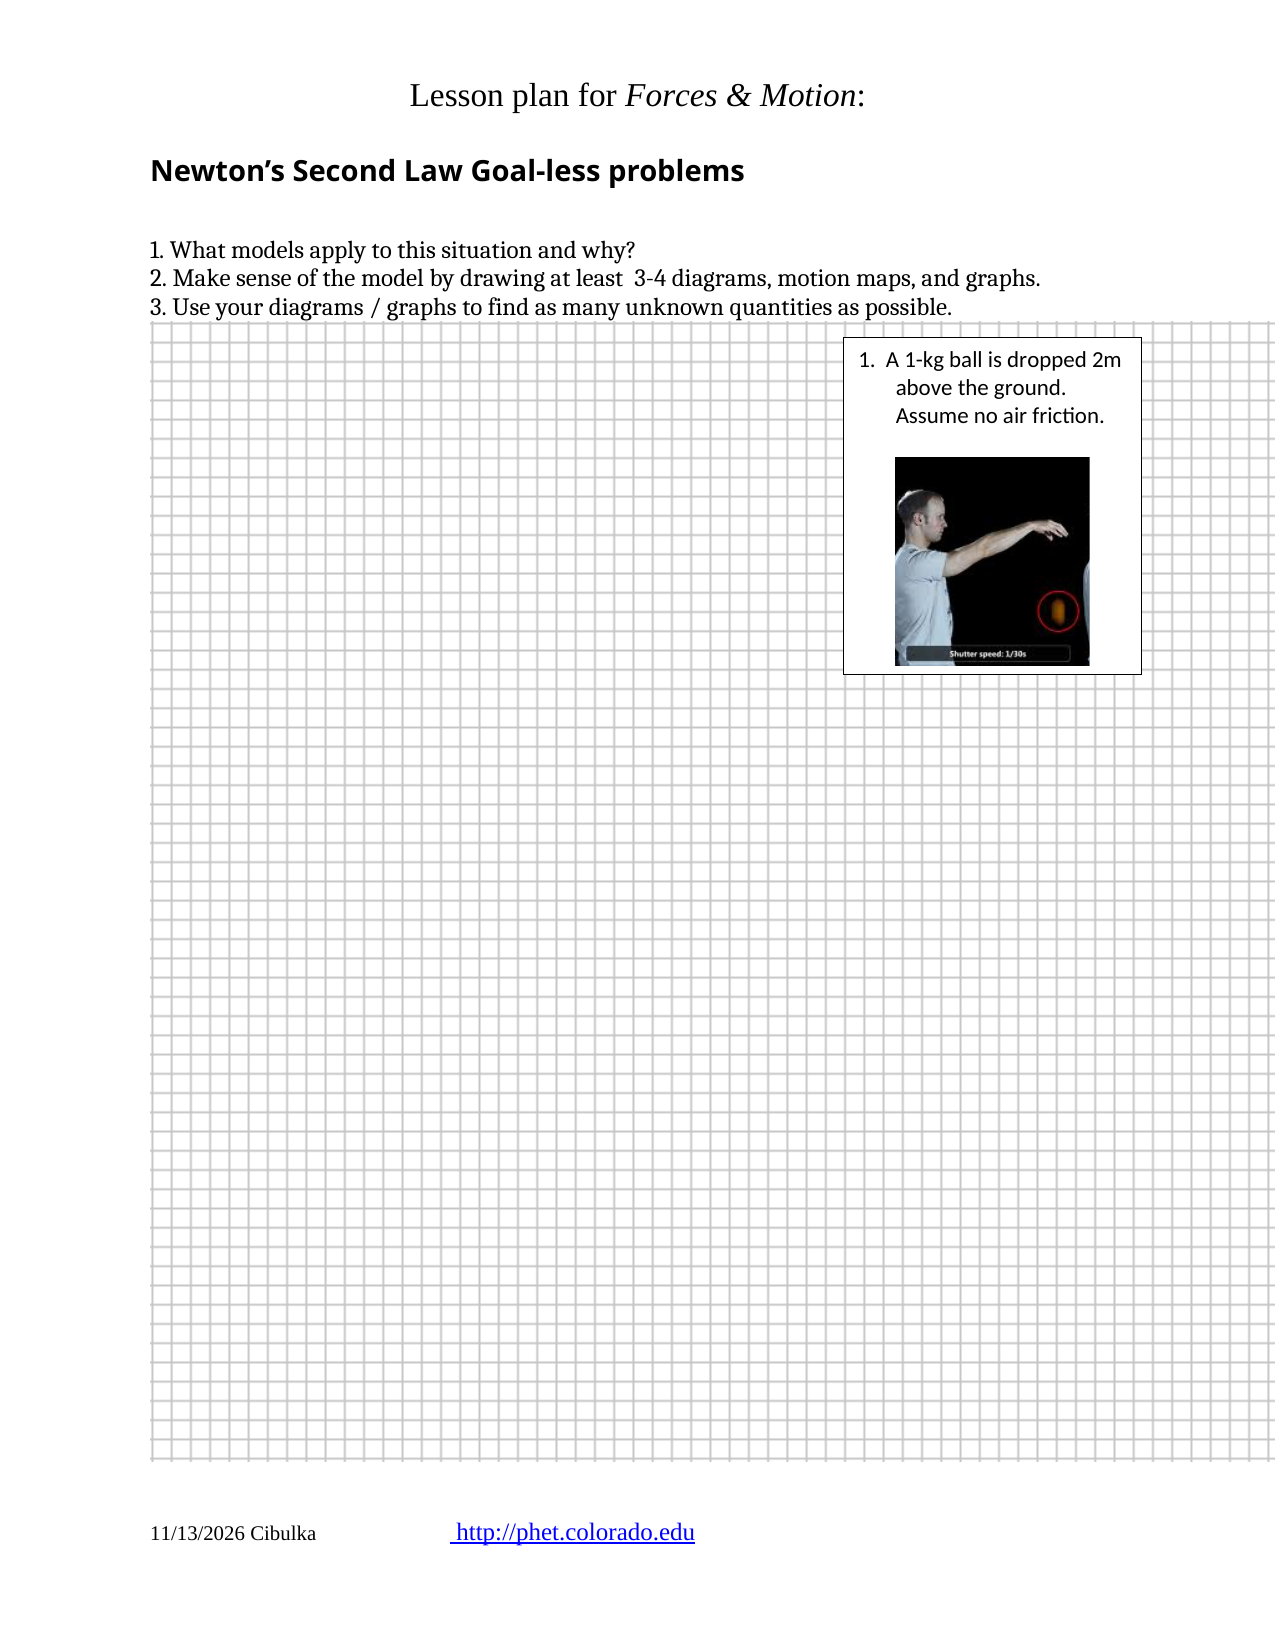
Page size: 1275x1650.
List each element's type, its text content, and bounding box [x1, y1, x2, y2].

text 1. What models apply to this situation and why? [150, 236, 1125, 264]
title Newton’s Second Law Goal-less problems [150, 150, 1125, 229]
picture [150, 321, 1275, 1462]
text 2. Make sense of the model by drawing at least 3-4 diagrams, motion maps, and graphs. [150, 264, 1125, 293]
text 3. Use your diagrams / graphs to find as many unknown quantities as possible. [150, 293, 1125, 321]
